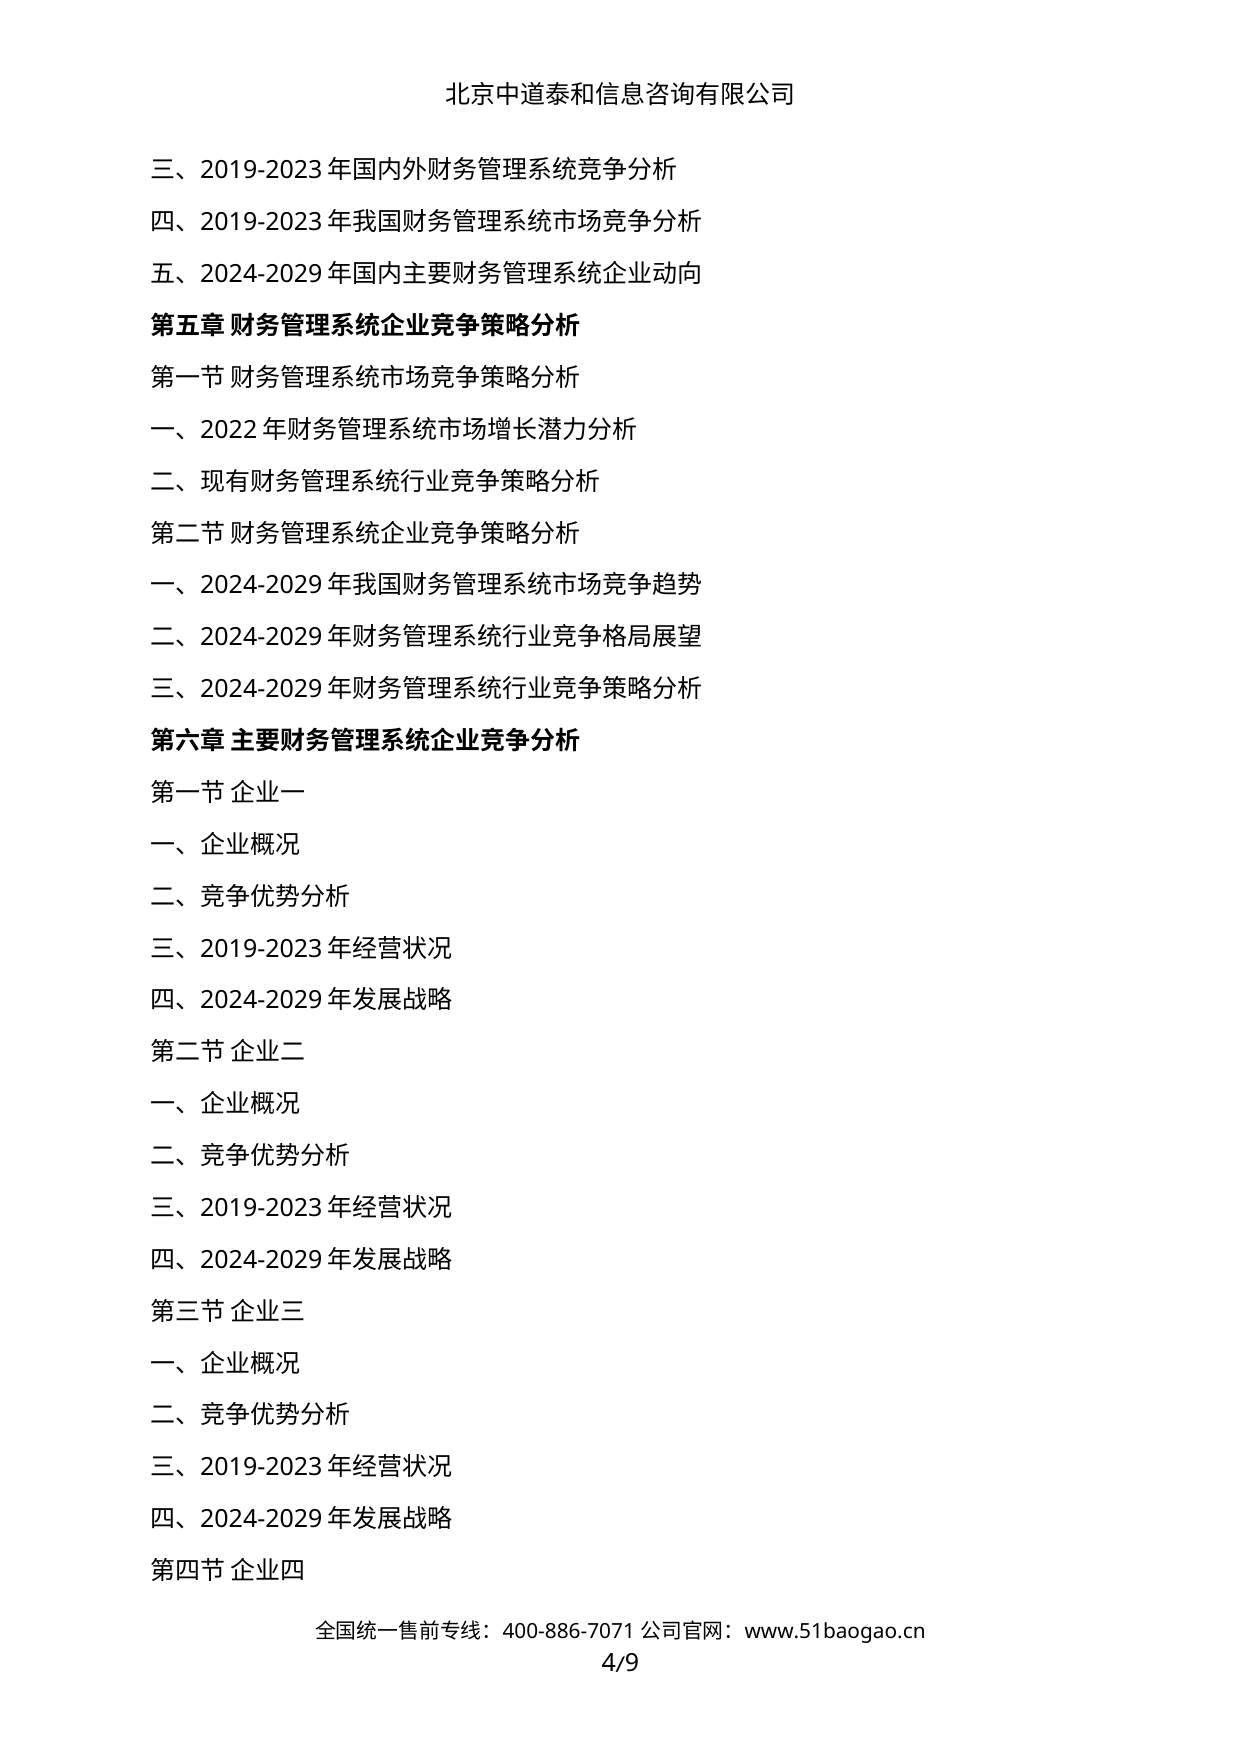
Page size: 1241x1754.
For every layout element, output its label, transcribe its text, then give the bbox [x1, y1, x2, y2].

text 一、企业概况 [150, 824, 1090, 861]
text 二、竞争优势分析 [150, 876, 1090, 912]
text 四、2019-2023年我国财务管理系统市场竞争分析 [150, 202, 1090, 238]
text 第二节 企业二 [150, 1032, 1090, 1068]
text 三、2019-2023年经营状况 [150, 1447, 1090, 1483]
text 第五章 财务管理系统企业竞争策略分析 [150, 306, 1090, 342]
text 四、2024-2029年发展战略 [150, 1239, 1090, 1276]
text 一、2022年财务管理系统市场增长潜力分析 [150, 409, 1090, 446]
text 三、2024-2029年财务管理系统行业竞争策略分析 [150, 669, 1090, 705]
text 第四节 企业四 [150, 1551, 1090, 1587]
text 二、2024-2029年财务管理系统行业竞争格局展望 [150, 617, 1090, 653]
text 第二节 财务管理系统企业竞争策略分析 [150, 513, 1090, 549]
text 二、竞争优势分析 [150, 1395, 1090, 1431]
text 第一节 财务管理系统市场竞争策略分析 [150, 357, 1090, 394]
text 一、2024-2029年我国财务管理系统市场竞争趋势 [150, 565, 1090, 601]
text 三、2019-2023年经营状况 [150, 928, 1090, 964]
text 二、现有财务管理系统行业竞争策略分析 [150, 461, 1090, 497]
text 第六章 主要财务管理系统企业竞争分析 [150, 721, 1090, 757]
text 一、企业概况 [150, 1343, 1090, 1379]
text 五、2024-2029年国内主要财务管理系统企业动向 [150, 254, 1090, 290]
text 第三节 企业三 [150, 1291, 1090, 1327]
text 四、2024-2029年发展战略 [150, 980, 1090, 1016]
text 二、竞争优势分析 [150, 1136, 1090, 1172]
text 第一节 企业一 [150, 772, 1090, 809]
text 三、2019-2023年经营状况 [150, 1187, 1090, 1224]
text 三、2019-2023年国内外财务管理系统竞争分析 [150, 150, 1090, 186]
text 一、企业概况 [150, 1084, 1090, 1120]
text 四、2024-2029年发展战略 [150, 1499, 1090, 1535]
